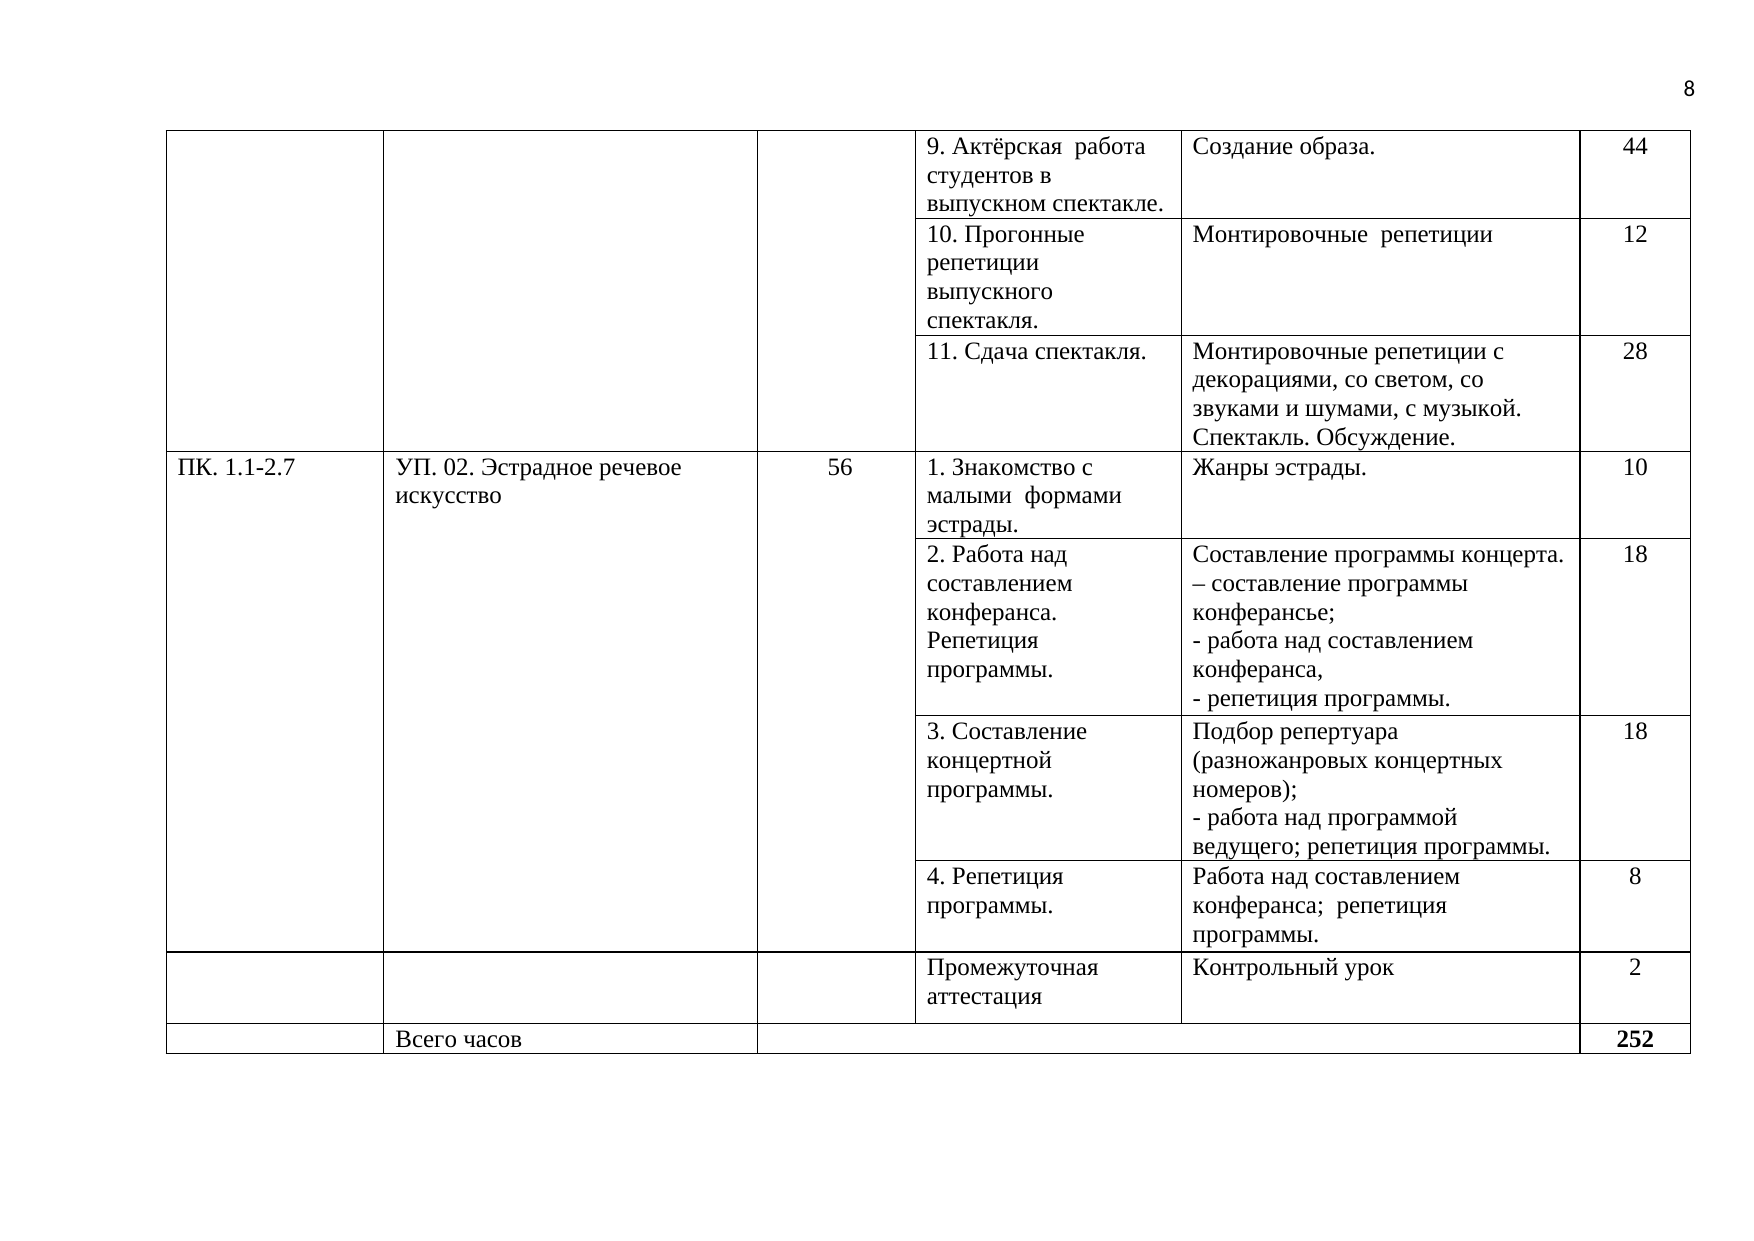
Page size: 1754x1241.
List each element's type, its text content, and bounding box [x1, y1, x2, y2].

table_cell Монтировочные репетиции [1182, 219, 1579, 335]
table_cell [167, 953, 383, 1023]
table_cell Всего часов [384, 1024, 757, 1053]
table_cell 18 [1581, 716, 1690, 860]
table_cell ПК. 1.1-2.7 [167, 452, 383, 951]
table_cell 18 [1581, 539, 1690, 715]
table_cell Работа над составлением конферанса; репетиция программы. [1182, 861, 1579, 951]
table_cell Монтировочные репетиции с декорациями, со светом, со звуками и шумами, с музыкой. Спектакль. Обсуждение. [1182, 336, 1579, 451]
table_cell 11. Сдача спектакля. [916, 336, 1181, 451]
table_cell Создание образа. [1182, 131, 1579, 218]
table_cell 2. Работа над составлением конферанса. Репетиция программы. [916, 539, 1181, 715]
table_cell 252 [1581, 1024, 1690, 1053]
table_cell 8 [1581, 861, 1690, 951]
table_cell 1. Знакомство с малыми формами эстрады. [916, 452, 1181, 538]
table_cell 56 [758, 452, 915, 951]
table_cell Составление программы концерта. – составление программы конферансье; - работа над составлением конферанса, - репетиция программы. [1182, 539, 1579, 715]
table_cell УП. 02. Эстрадное речевое искусство [384, 452, 757, 951]
table_cell [758, 953, 915, 1023]
table_cell 9. Актёрская работа студентов в выпускном спектакле. [916, 131, 1181, 218]
table_cell 12 [1581, 219, 1690, 335]
table_cell 10. Прогонные репетиции выпускного спектакля. [916, 219, 1181, 335]
table_cell [758, 1024, 1579, 1053]
table_cell 4. Репетиция программы. [916, 861, 1181, 951]
table_cell 28 [1581, 336, 1690, 451]
table_cell 10 [1581, 452, 1690, 538]
table_cell [167, 1024, 383, 1053]
table_cell Жанры эстрады. [1182, 452, 1579, 538]
table_cell 2 [1581, 953, 1690, 1023]
table_cell Подбор репертуара (разножанровых концертных номеров); - работа над программой ведущего; репетиция программы. [1182, 716, 1579, 860]
table_cell Промежуточная аттестация [916, 953, 1181, 1023]
table_cell 3. Составление концертной программы. [916, 716, 1181, 860]
table_cell Контрольный урок [1182, 953, 1579, 1023]
table_cell [384, 953, 757, 1023]
table_cell 44 [1581, 131, 1690, 218]
